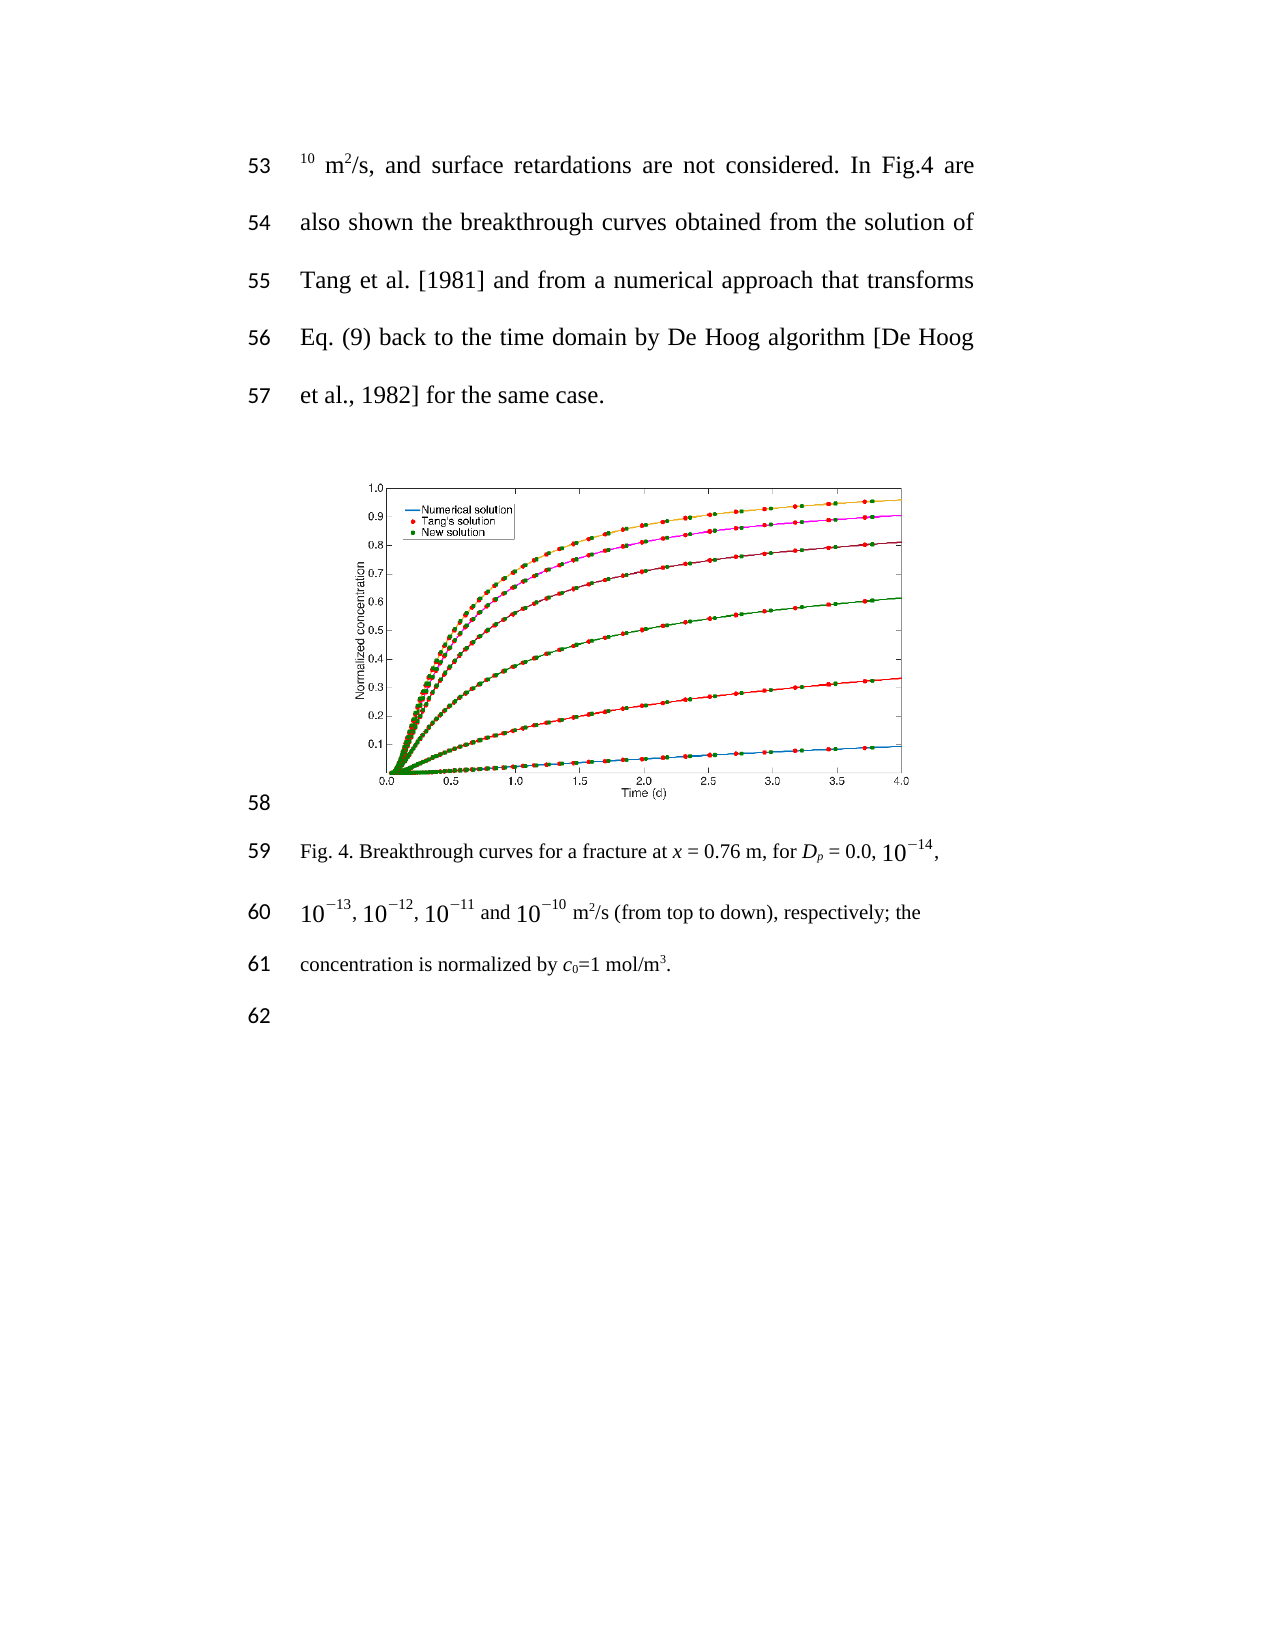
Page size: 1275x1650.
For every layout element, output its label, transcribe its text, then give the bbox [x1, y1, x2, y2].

text Fig. 4. Breakthrough curves for a fracture at x = 0.76 m, for Dp = 0.0, , , , and m2/s (from top to down), respectively; the concentration is normalized by c0=1 mol/m3. [300, 835, 975, 976]
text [300, 150, 975, 409]
picture [300, 462, 964, 811]
